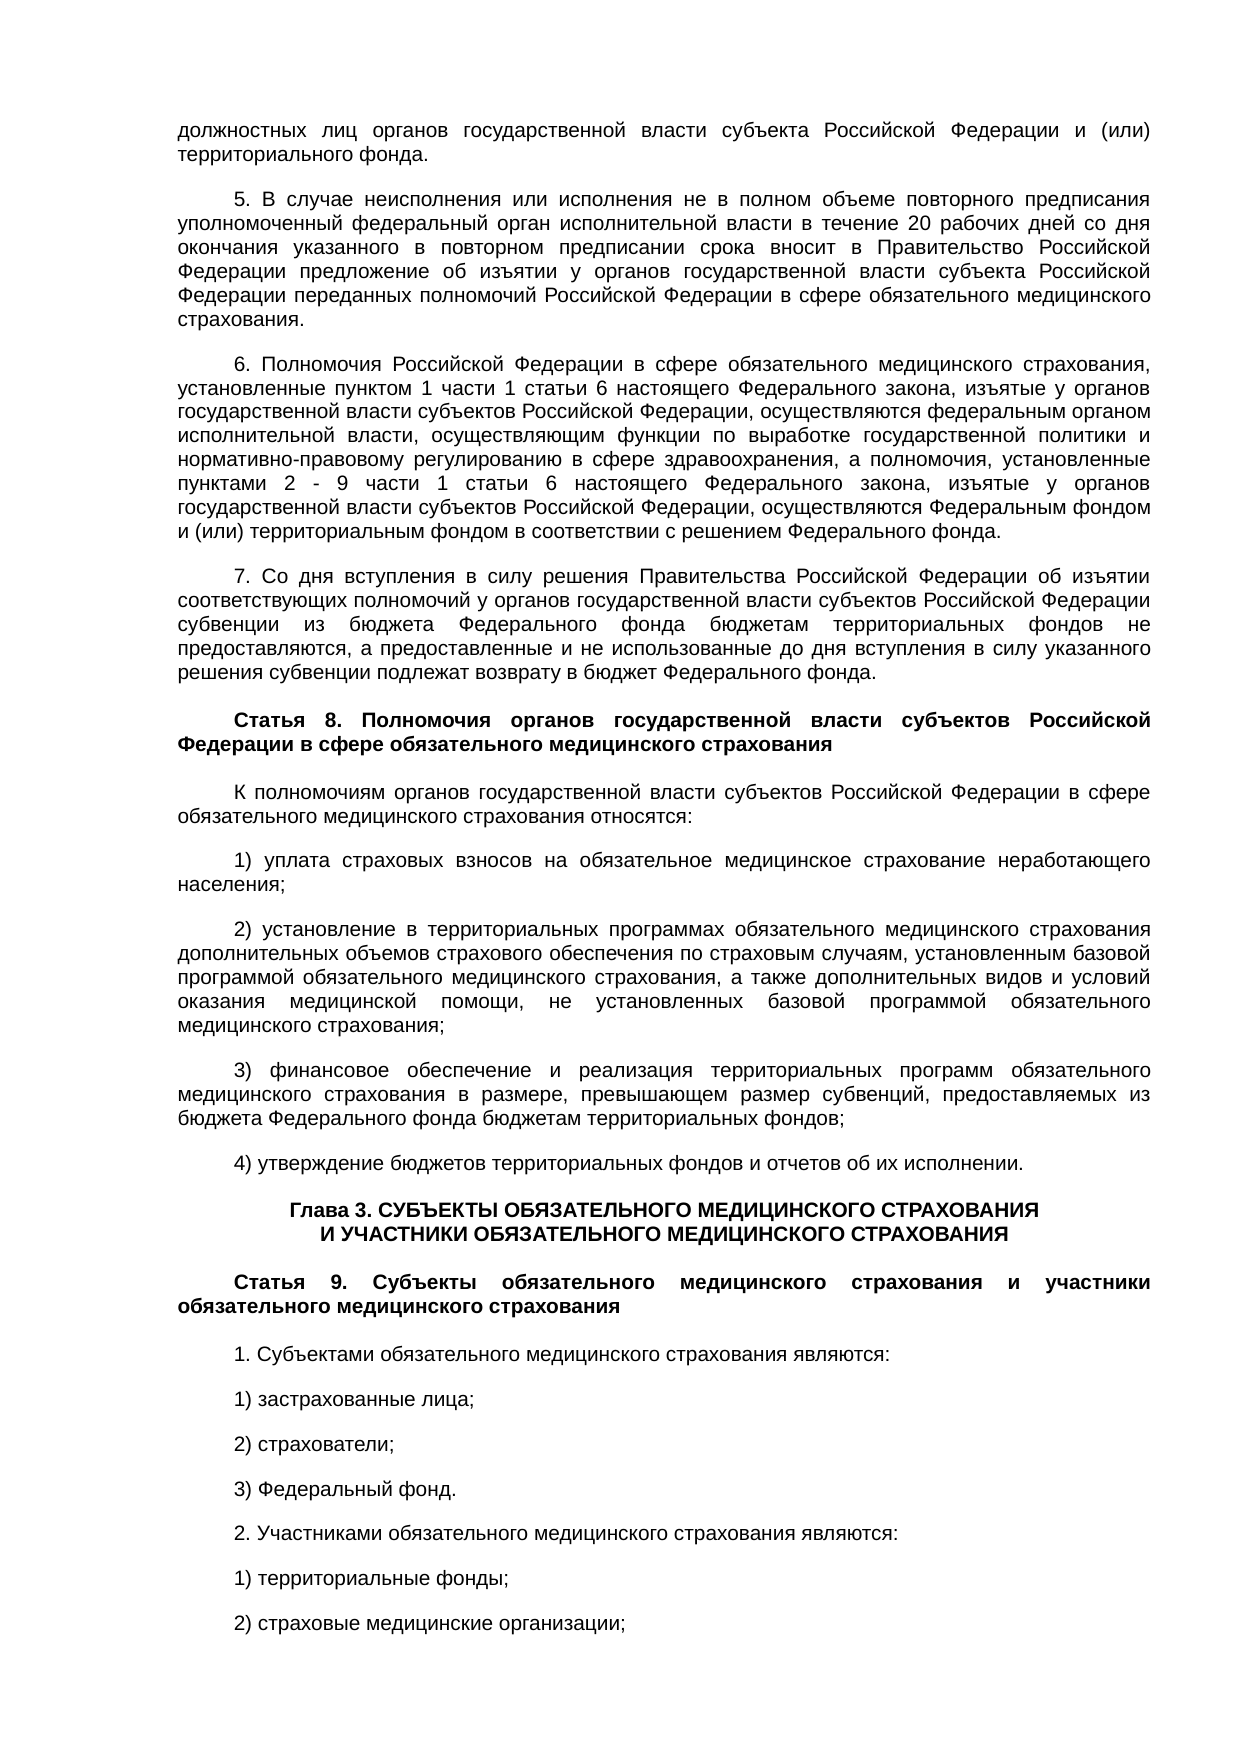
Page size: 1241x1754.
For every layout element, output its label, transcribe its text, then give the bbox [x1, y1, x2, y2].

title Статья 9. Субъекты обязательного медицинского страхования и участники обязательного медицинского страхования [177, 1270, 1152, 1318]
text 2) страхователи; [177, 1432, 1152, 1456]
text 3) Федеральный фонд. [177, 1476, 1152, 1500]
text К полномочиям органов государственной власти субъектов Российской Федерации в сфере обязательного медицинского страхования относятся: [177, 779, 1152, 827]
text 6. Полномочия Российской Федерации в сфере обязательного медицинского страхования, установленные пунктом 1 части 1 статьи 6 настоящего Федерального закона, изъятые у органов государственной власти субъектов Российской Федерации, осуществляются федеральным органом исполнительной власти, осуществляющим функции по выработке государственной политики и нормативно-правовому регулированию в сфере здравоохранения, а полномочия, установленные пунктами 2 - 9 части 1 статьи 6 настоящего Федерального закона, изъятые у органов государственной власти субъектов Российской Федерации, осуществляются Федеральным фондом и (или) территориальным фондом в соответствии с решением Федерального фонда. [177, 351, 1152, 543]
text 1) застрахованные лица; [177, 1387, 1152, 1411]
text 5. В случае неисполнения или исполнения не в полном объеме повторного предписания уполномоченный федеральный орган исполнительной власти в течение 20 рабочих дней со дня окончания указанного в повторном предписании срока вносит в Правительство Российской Федерации предложение об изъятии у органов государственной власти субъекта Российской Федерации переданных полномочий Российской Федерации в сфере обязательного медицинского страхования. [177, 187, 1152, 331]
text 2. Участниками обязательного медицинского страхования являются: [177, 1521, 1152, 1545]
text 7. Со дня вступления в силу решения Правительства Российской Федерации об изъятии соответствующих полномочий у органов государственной власти субъектов Российской Федерации субвенции из бюджета Федерального фонда бюджетам территориальных фондов не предоставляются, а предоставленные и не использованные до дня вступления в силу указанного решения субвенции подлежат возврату в бюджет Федерального фонда. [177, 564, 1152, 684]
title Статья 8. Полномочия органов государственной власти субъектов Российской Федерации в сфере обязательного медицинского страхования [177, 708, 1152, 756]
title Глава 3. СУБЪЕКТЫ ОБЯЗАТЕЛЬНОГО МЕДИЦИНСКОГО СТРАХОВАНИЯ [177, 1198, 1152, 1222]
text 2) установление в территориальных программах обязательного медицинского страхования дополнительных объемов страхового обеспечения по страховым случаям, установленным базовой программой обязательного медицинского страхования, а также дополнительных видов и условий оказания медицинской помощи, не установленных базовой программой обязательного медицинского страхования; [177, 917, 1152, 1037]
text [177, 118, 1152, 166]
text 2) страховые медицинские организации; [177, 1611, 1152, 1635]
text 1) уплата страховых взносов на обязательное медицинское страхование неработающего населения; [177, 848, 1152, 896]
text 3) финансовое обеспечение и реализация территориальных программ обязательного медицинского страхования в размере, превышающем размер субвенций, предоставляемых из бюджета Федерального фонда бюджетам территориальных фондов; [177, 1058, 1152, 1129]
text 4) утверждение бюджетов территориальных фондов и отчетов об их исполнении. [177, 1150, 1152, 1174]
title И УЧАСТНИКИ ОБЯЗАТЕЛЬНОГО МЕДИЦИНСКОГО СТРАХОВАНИЯ [177, 1222, 1152, 1246]
text 1. Субъектами обязательного медицинского страхования являются: [177, 1342, 1152, 1366]
text 1) территориальные фонды; [177, 1566, 1152, 1590]
